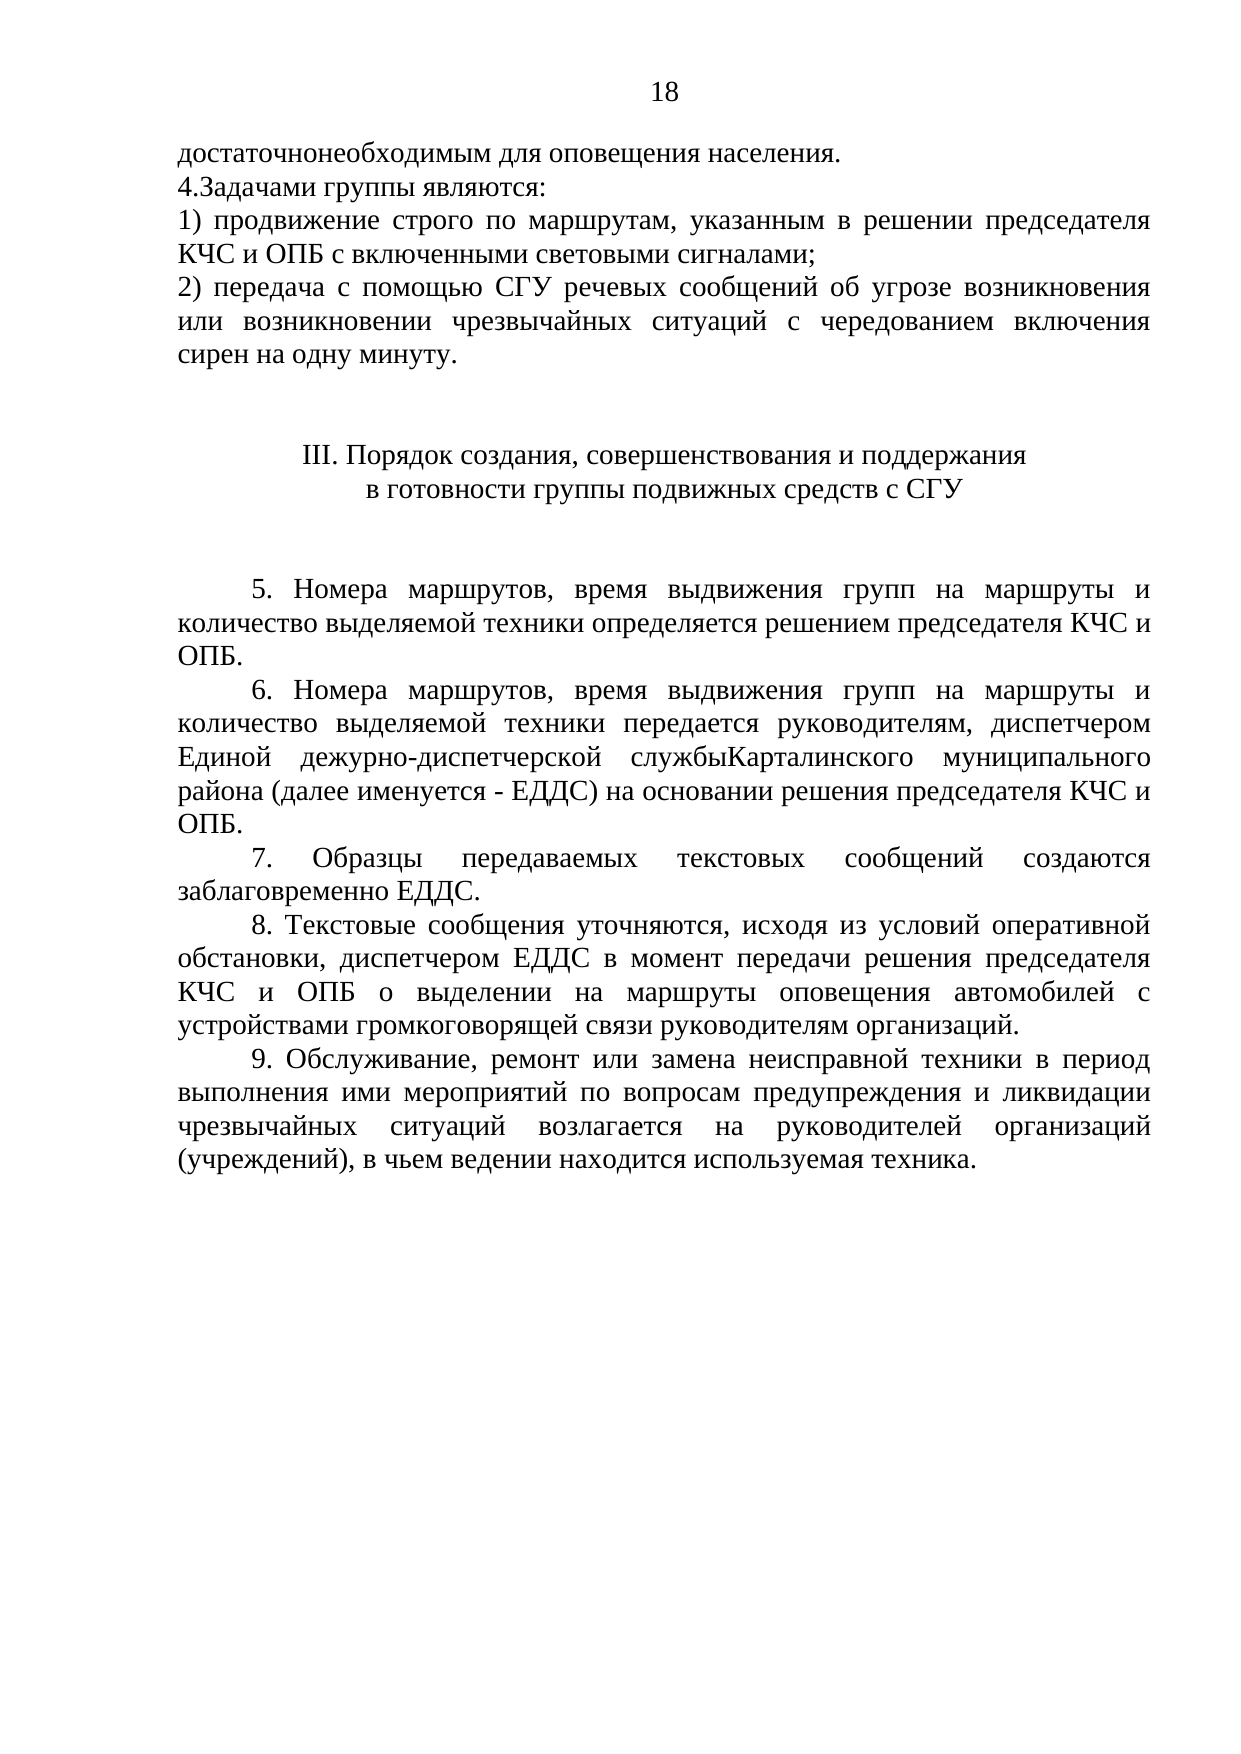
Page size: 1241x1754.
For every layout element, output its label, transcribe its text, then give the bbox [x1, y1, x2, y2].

text 5. Номера маршрутов, время выдвижения групп на маршруты и количество выделяемой техники определяется решением председателя КЧС и ОПБ. [177, 571, 1152, 672]
text 9. Обслуживание, ремонт или замена неисправной техники в период выполнения ими мероприятий по вопросам предупреждения и ликвидации чрезвычайных ситуаций возлагается на руководителей организаций (учреждений), в чьем ведении находится используемая техника. [177, 1041, 1152, 1175]
text 8. Текстовые сообщения уточняются, исходя из условий оперативной обстановки, диспетчером ЕДДС в момент передачи решения председателя КЧС и ОПБ о выделении на маршруты оповещения автомобилей с устройствами громкоговорящей связи руководителям организаций. [177, 907, 1152, 1041]
text 4.Задачами группы являются: [177, 169, 1152, 202]
text 7. Образцы передаваемых текстовых сообщений создаются заблаговременно ЕДДС. [177, 840, 1152, 907]
text 6. Номера маршрутов, время выдвижения групп на маршруты и количество выделяемой техники передается руководителям, диспетчером Единой дежурно-диспетчерской службыКарталинского муниципального района (далее именуется - ЕДДС) на основании решения председателя КЧС и ОПБ. [177, 672, 1152, 840]
text 2) передача с помощью СГУ речевых сообщений об угрозе возникновения или возникновении чрезвычайных ситуаций с чередованием включения сирен на одну минуту. [177, 269, 1152, 370]
text 1) продвижение строго по маршрутам, указанным в решении председателя КЧС и ОПБ с включенными световыми сигналами; [177, 202, 1152, 269]
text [177, 135, 1152, 169]
text III. Порядок создания, совершенствования и поддержания [177, 437, 1152, 471]
text в готовности группы подвижных средств с СГУ [177, 471, 1152, 504]
